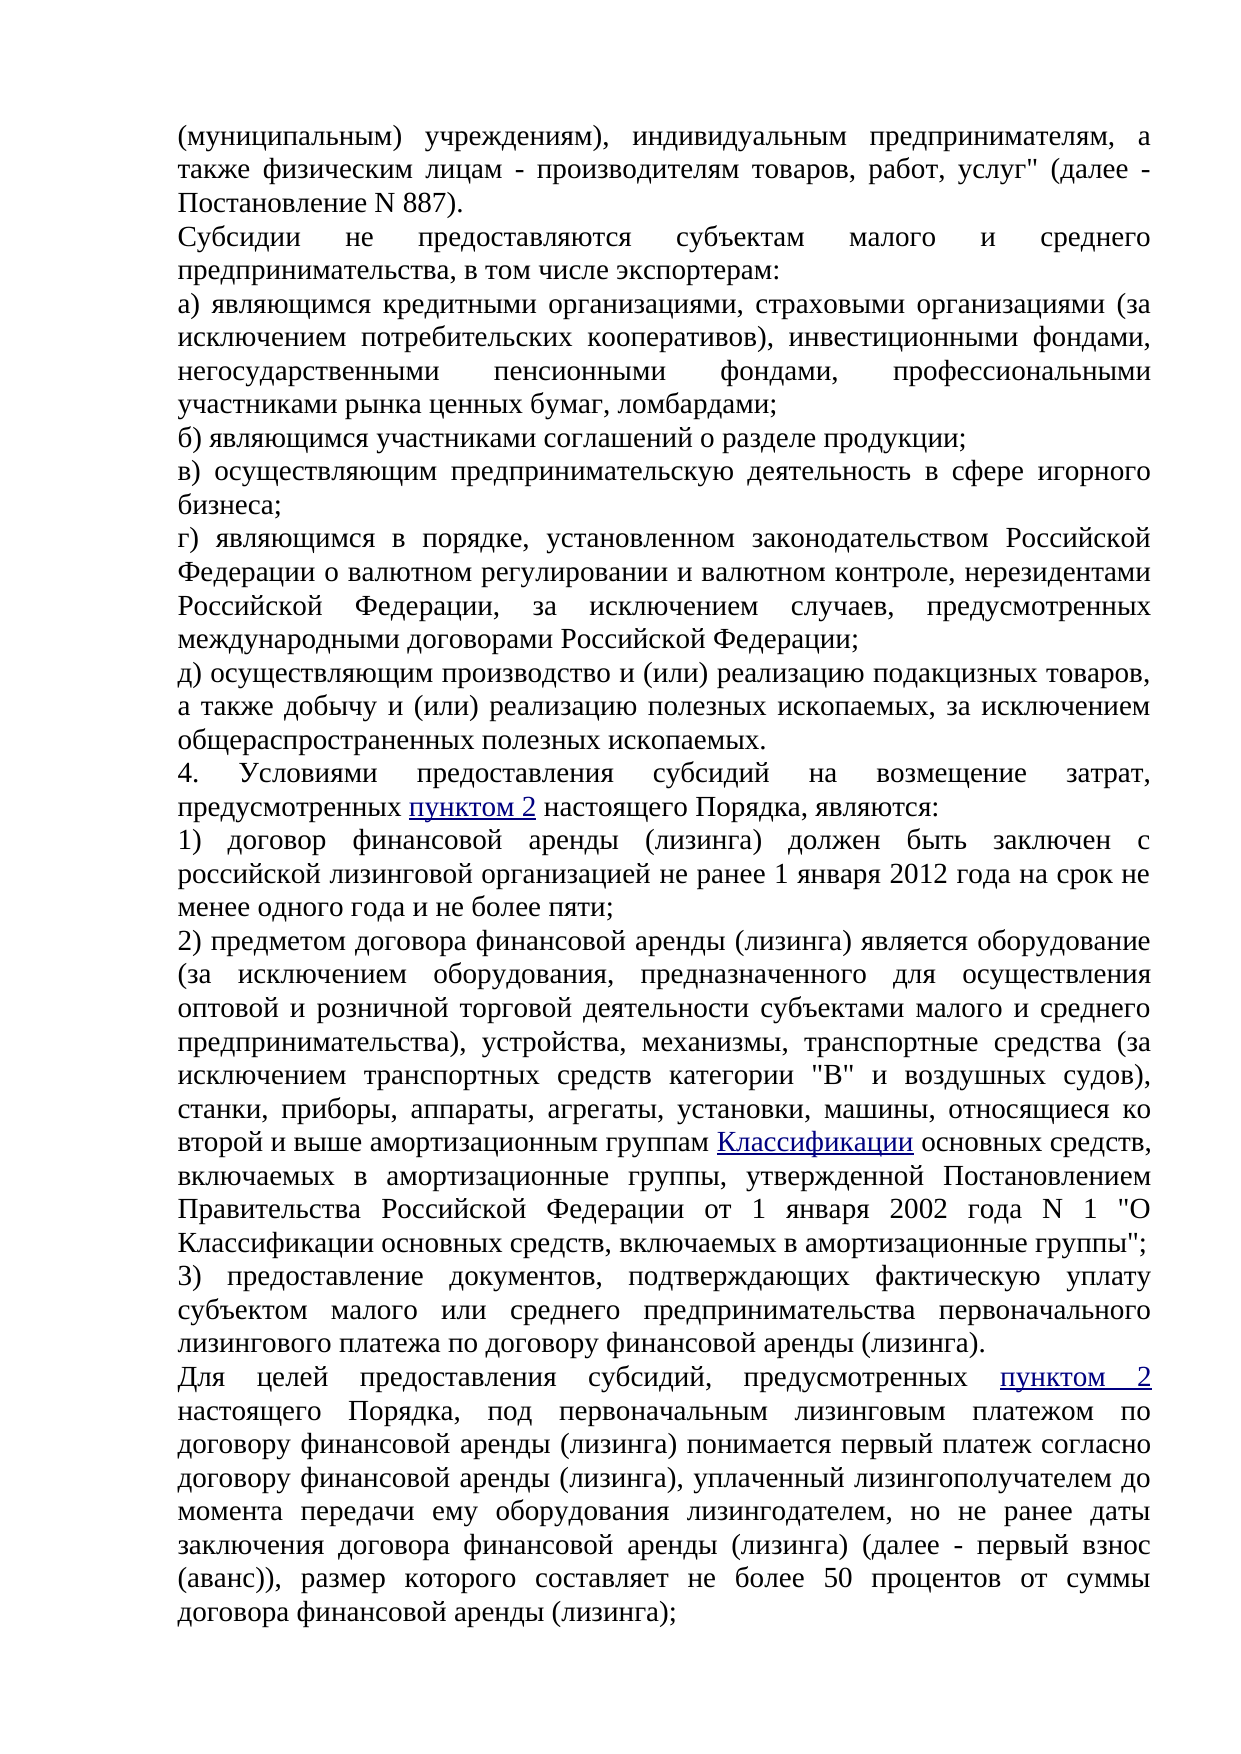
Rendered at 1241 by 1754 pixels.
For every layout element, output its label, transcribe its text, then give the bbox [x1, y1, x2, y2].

text г) являющимся в порядке, установленном законодательством Российской Федерации о валютном регулировании и валютном контроле, нерезидентами Российской Федерации, за исключением случаев, предусмотренных международными договорами Российской Федерации; [177, 521, 1152, 655]
text 3) предоставление документов, подтверждающих фактическую уплату субъектом малого или среднего предпринимательства первоначального лизингового платежа по договору финансовой аренды (лизинга). [177, 1258, 1152, 1359]
text Для целей предоставления субсидий, предусмотренных пунктом 2 настоящего Порядка, под первоначальным лизинговым платежом по договору финансовой аренды (лизинга) понимается первый платеж согласно договору финансовой аренды (лизинга), уплаченный лизингополучателем до момента передачи ему оборудования лизингодателем, но не ранее даты заключения договора финансовой аренды (лизинга) (далее - первый взнос (аванс)), размер которого составляет не более 50 процентов от суммы договора финансовой аренды (лизинга); [177, 1359, 1152, 1627]
text 4. Условиями предоставления субсидий на возмещение затрат, предусмотренных пунктом 2 настоящего Порядка, являются: [177, 755, 1152, 822]
text в) осуществляющим предпринимательскую деятельность в сфере игорного бизнеса; [177, 453, 1152, 521]
text а) являющимся кредитными организациями, страховыми организациями (за исключением потребительских кооперативов), инвестиционными фондами, негосударственными пенсионными фондами, профессиональными участниками рынка ценных бумаг, ломбардами; [177, 286, 1152, 420]
text 1) договор финансовой аренды (лизинга) должен быть заключен с российской лизинговой организацией не ранее 1 января 2012 года на срок не менее одного года и не более пяти; [177, 822, 1152, 923]
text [177, 118, 1152, 219]
text 2) предметом договора финансовой аренды (лизинга) является оборудование (за исключением оборудования, предназначенного для осуществления оптовой и розничной торговой деятельности субъектами малого и среднего предпринимательства), устройства, механизмы, транспортные средства (за исключением транспортных средств категории "В" и воздушных судов), станки, приборы, аппараты, агрегаты, установки, машины, относящиеся ко второй и выше амортизационным группам Классификации основных средств, включаемых в амортизационные группы, утвержденной Постановлением Правительства Российской Федерации от 1 января 2002 года N 1 "О Классификации основных средств, включаемых в амортизационные группы"; [177, 923, 1152, 1258]
text д) осуществляющим производство и (или) реализацию подакцизных товаров, а также добычу и (или) реализацию полезных ископаемых, за исключением общераспространенных полезных ископаемых. [177, 655, 1152, 755]
text б) являющимся участниками соглашений о разделе продукции; [177, 420, 1152, 453]
text Субсидии не предоставляются субъектам малого и среднего предпринимательства, в том числе экспортерам: [177, 219, 1152, 286]
